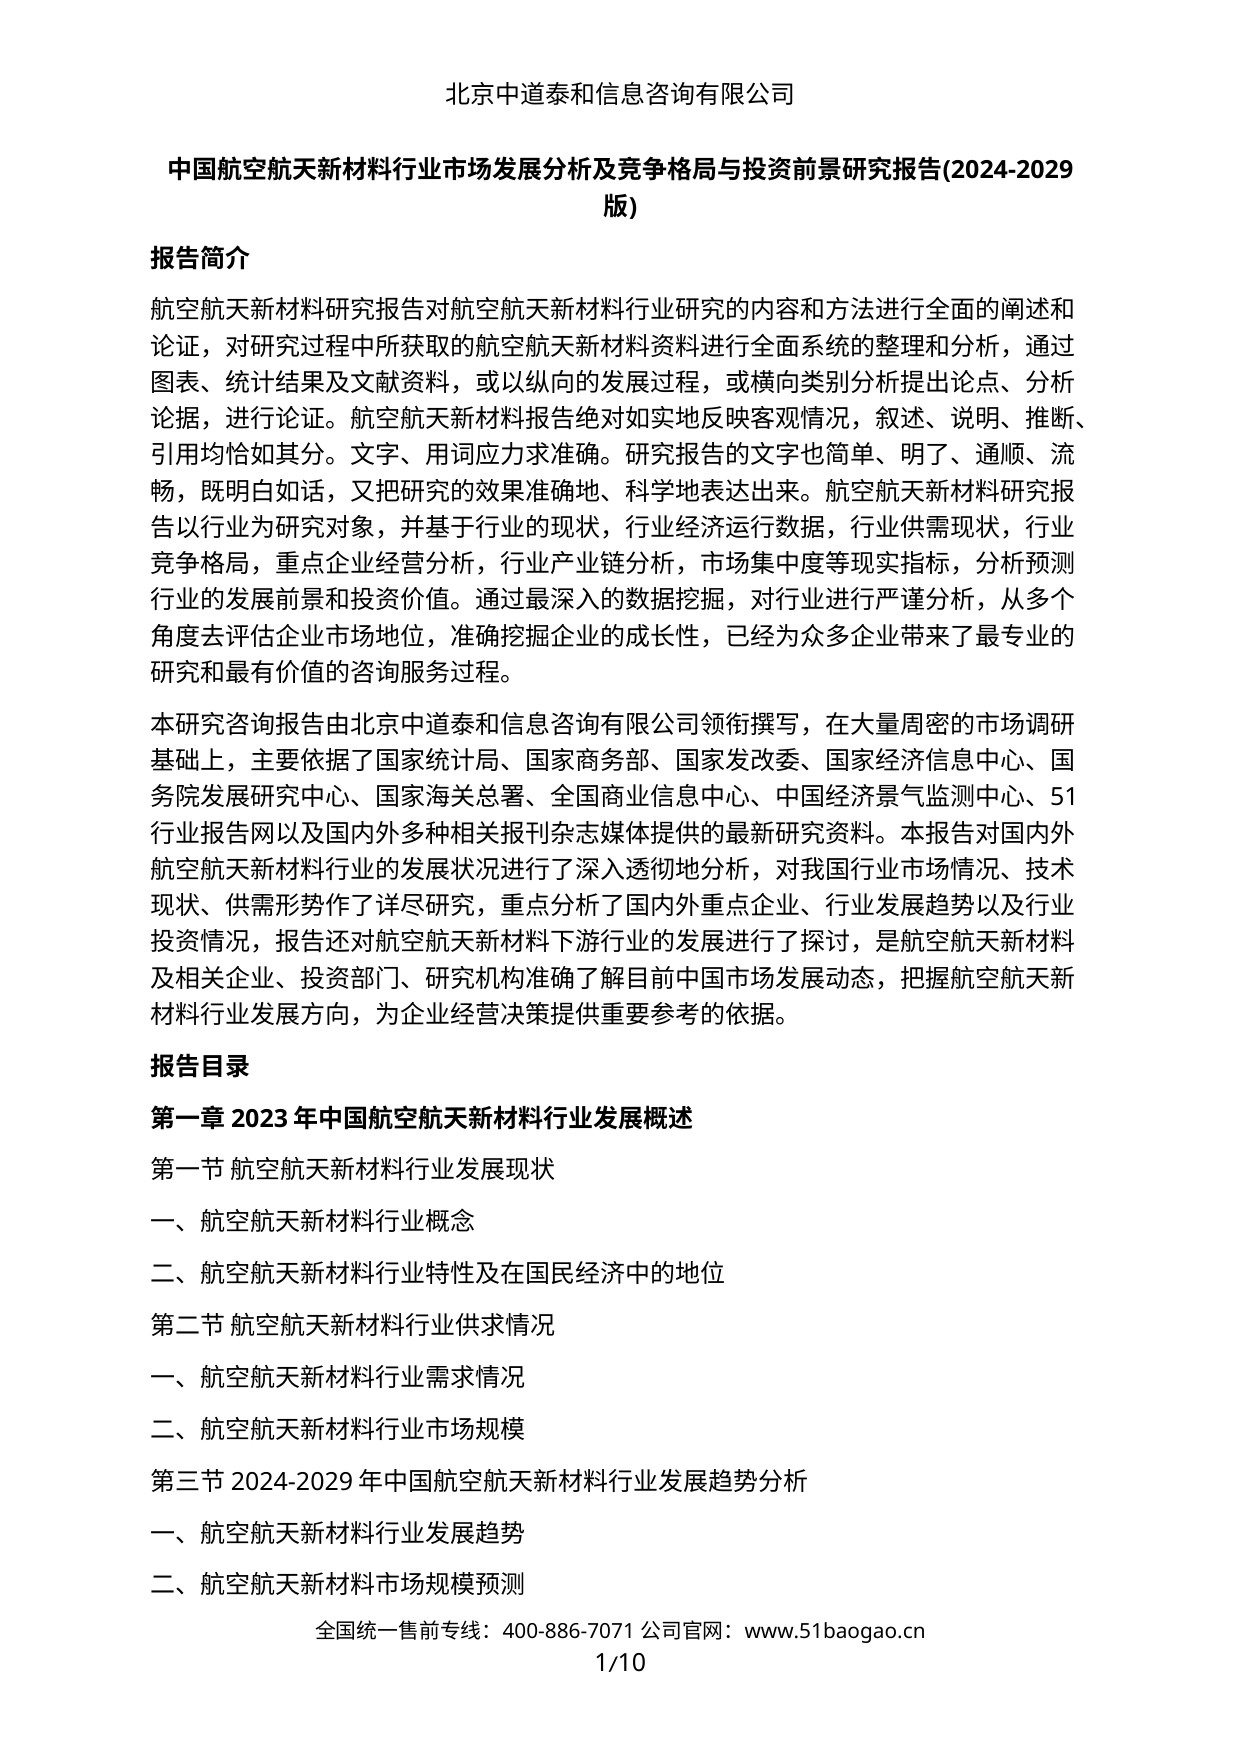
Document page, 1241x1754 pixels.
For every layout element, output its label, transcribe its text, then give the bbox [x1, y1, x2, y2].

text 第一章 2023年中国航空航天新材料行业发展概述 [150, 1098, 1090, 1134]
text 一、航空航天新材料行业发展趋势 [150, 1513, 1090, 1549]
text 一、航空航天新材料行业概念 [150, 1202, 1090, 1238]
text 第二节 航空航天新材料行业供求情况 [150, 1306, 1090, 1342]
text 航空航天新材料研究报告对航空航天新材料行业研究的内容和方法进行全面的阐述和论证，对研究过程中所获取的航空航天新材料资料进行全面系统的整理和分析，通过图表、统计结果及文献资料，或以纵向的发展过程，或横向类别分析提出论点、分析论据，进行论证。航空航天新材料报告绝对如实地反映客观情况，叙述、说明、推断、引用均恰如其分。文字、用词应力求准确。研究报告的文字也简单、明了、通顺、流畅，既明白如话，又把研究的效果准确地、科学地表达出来。航空航天新材料研究报告以行业为研究对象，并基于行业的现状，行业经济运行数据，行业供需现状，行业竞争格局，重点企业经营分析，行业产业链分析，市场集中度等现实指标，分析预测行业的发展前景和投资价值。通过最深入的数据挖掘，对行业进行严谨分析，从多个角度去评估企业市场地位，准确挖掘企业的成长性，已经为众多企业带来了最专业的研究和最有价值的咨询服务过程。 [150, 290, 1090, 689]
text 二、航空航天新材料行业特性及在国民经济中的地位 [150, 1254, 1090, 1290]
text 第三节 2024-2029年中国航空航天新材料行业发展趋势分析 [150, 1461, 1090, 1497]
text 二、航空航天新材料市场规模预测 [150, 1565, 1090, 1601]
text 中国航空航天新材料行业市场发展分析及竞争格局与投资前景研究报告(2024-2029版) [150, 150, 1090, 222]
text 一、航空航天新材料行业需求情况 [150, 1357, 1090, 1394]
text 本研究咨询报告由北京中道泰和信息咨询有限公司领衔撰写，在大量周密的市场调研基础上，主要依据了国家统计局、国家商务部、国家发改委、国家经济信息中心、国务院发展研究中心、国家海关总署、全国商业信息中心、中国经济景气监测中心、51行业报告网以及国内外多种相关报刊杂志媒体提供的最新研究资料。本报告对国内外航空航天新材料行业的发展状况进行了深入透彻地分析，对我国行业市场情况、技术现状、供需形势作了详尽研究，重点分析了国内外重点企业、行业发展趋势以及行业投资情况，报告还对航空航天新材料下游行业的发展进行了探讨，是航空航天新材料及相关企业、投资部门、研究机构准确了解目前中国市场发展动态，把握航空航天新材料行业发展方向，为企业经营决策提供重要参考的依据。 [150, 704, 1090, 1031]
text 报告简介 [150, 238, 1090, 274]
text 第一节 航空航天新材料行业发展现状 [150, 1150, 1090, 1186]
text 报告目录 [150, 1046, 1090, 1082]
text 二、航空航天新材料行业市场规模 [150, 1409, 1090, 1446]
